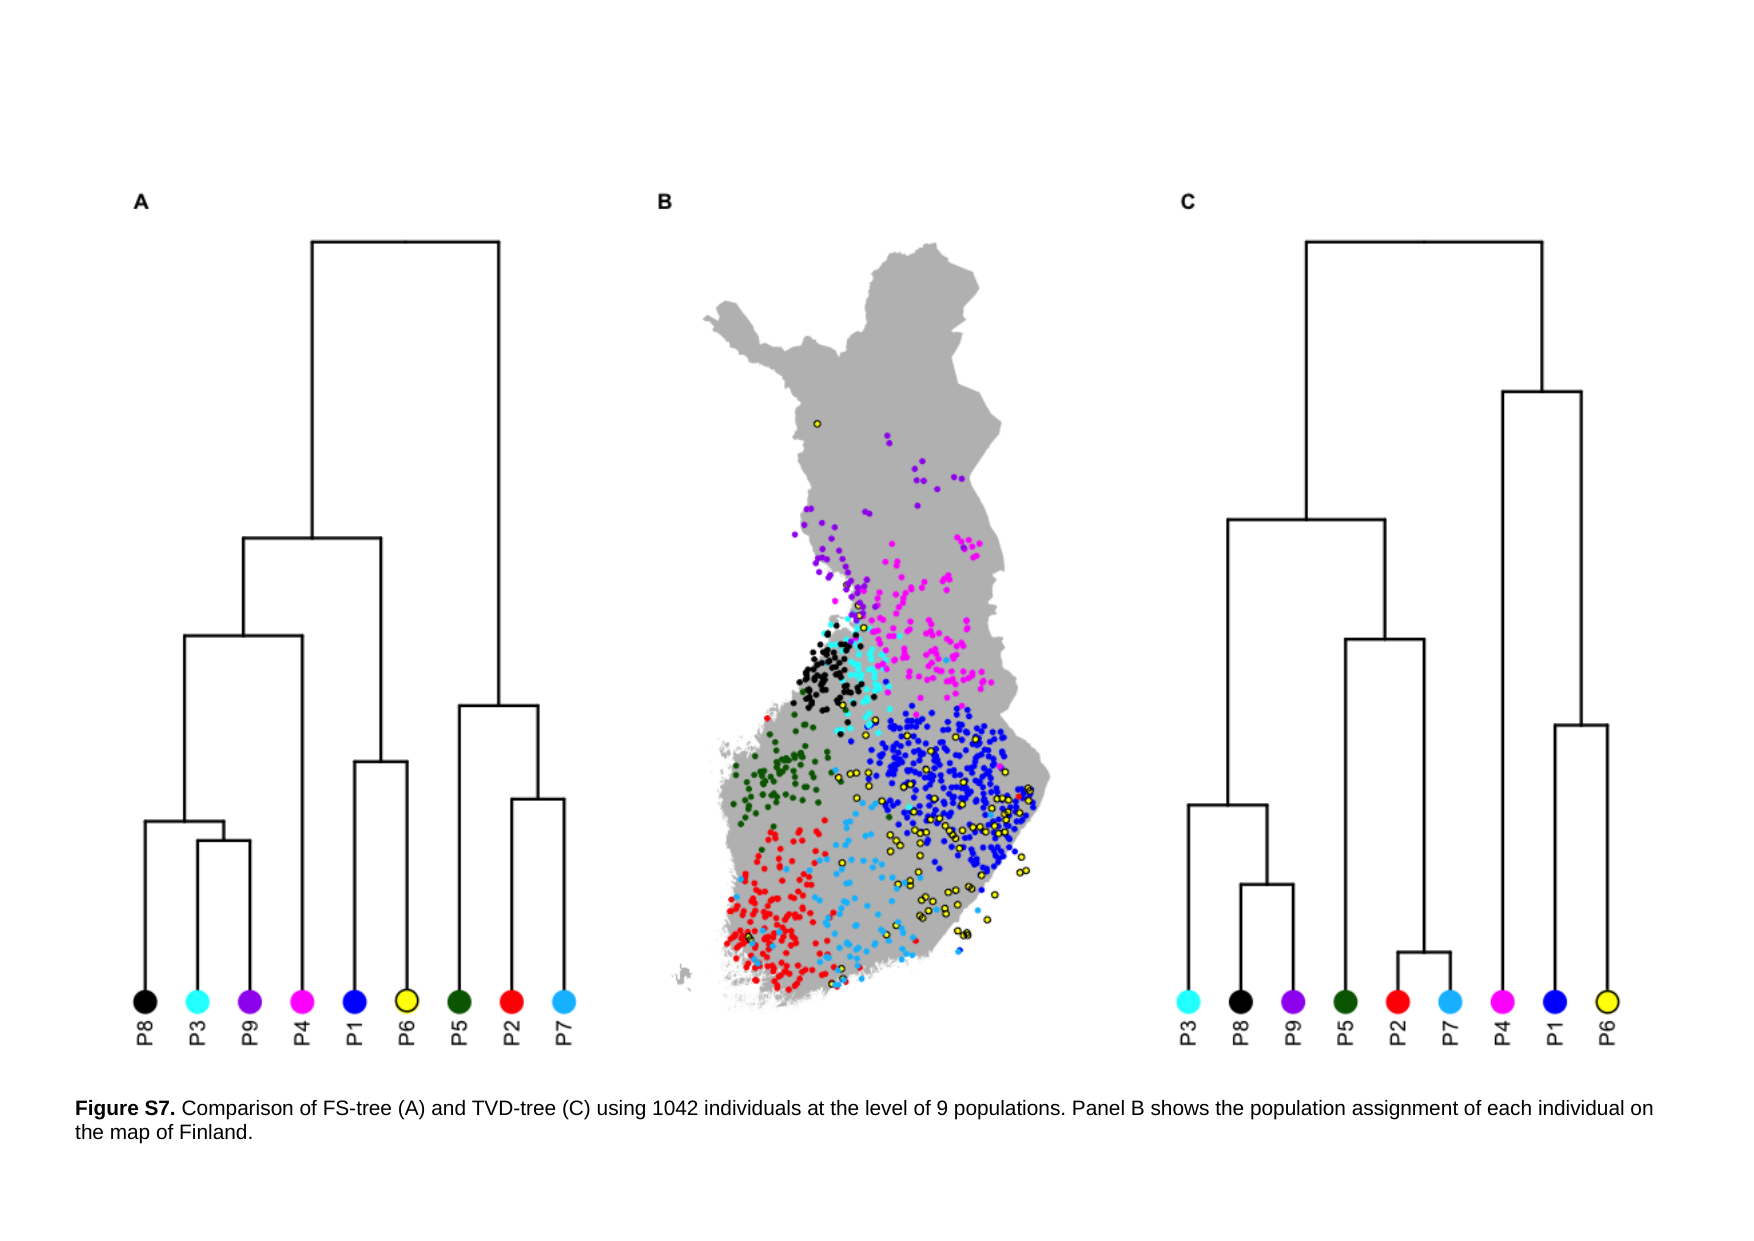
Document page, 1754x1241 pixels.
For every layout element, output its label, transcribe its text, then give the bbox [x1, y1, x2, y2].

text Figure S7. Comparison of FS-tree (A) and TVD-tree (C) using 1042 individuals at the level of 9 populations. Panel B shows the population assignment of each individual on the map of Finland. [75, 1096, 1679, 1144]
picture [75, 161, 1678, 1096]
